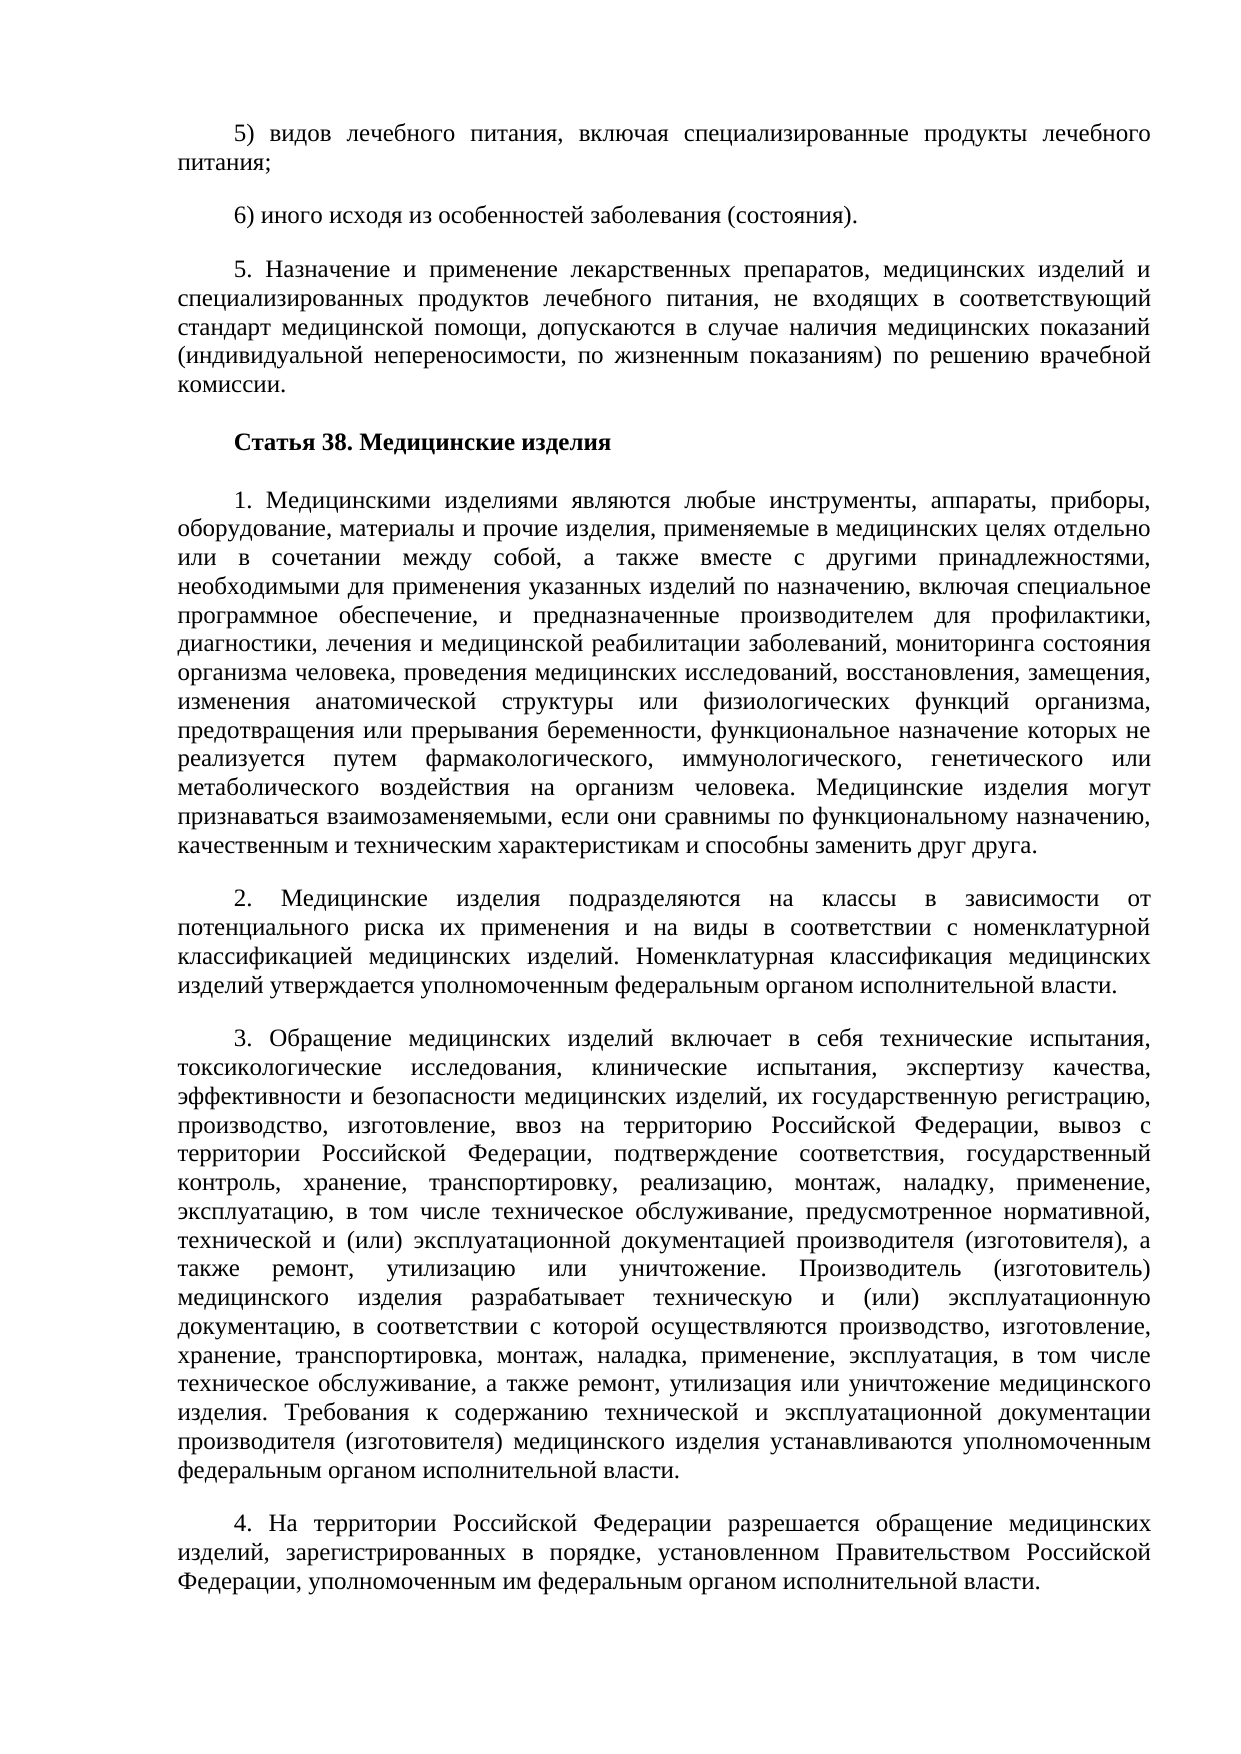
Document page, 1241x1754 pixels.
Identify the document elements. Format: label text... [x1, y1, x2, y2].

text 3. Обращение медицинских изделий включает в себя технические испытания, токсикологические исследования, клинические испытания, экспертизу качества, эффективности и безопасности медицинских изделий, их государственную регистрацию, производство, изготовление, ввоз на территорию Российской Федерации, вывоз с территории Российской Федерации, подтверждение соответствия, государственный контроль, хранение, транспортировку, реализацию, монтаж, наладку, применение, эксплуатацию, в том числе техническое обслуживание, предусмотренное нормативной, технической и (или) эксплуатационной документацией производителя (изготовителя), а также ремонт, утилизацию или уничтожение. Производитель (изготовитель) медицинского изделия разрабатывает техническую и (или) эксплуатационную документацию, в соответствии с которой осуществляются производство, изготовление, хранение, транспортировка, монтаж, наладка, применение, эксплуатация, в том числе техническое обслуживание, а также ремонт, утилизация или уничтожение медицинского изделия. Требования к содержанию технической и эксплуатационной документации производителя (изготовителя) медицинского изделия устанавливаются уполномоченным федеральным органом исполнительной власти. [177, 1023, 1152, 1483]
text 2. Медицинские изделия подразделяются на классы в зависимости от потенциального риска их применения и на виды в соответствии с номенклатурной классификацией медицинских изделий. Номенклатурная классификация медицинских изделий утверждается уполномоченным федеральным органом исполнительной власти. [177, 883, 1152, 998]
text 5) видов лечебного питания, включая специализированные продукты лечебного питания; [177, 118, 1152, 176]
text 5. Назначение и применение лекарственных препаратов, медицинских изделий и специализированных продуктов лечебного питания, не входящих в соответствующий стандарт медицинской помощи, допускаются в случае наличия медицинских показаний (индивидуальной непереносимости, по жизненным показаниям) по решению врачебной комиссии. [177, 254, 1152, 398]
text Статья 38. Медицинские изделия [177, 427, 1152, 456]
text 1. Медицинскими изделиями являются любые инструменты, аппараты, приборы, оборудование, материалы и прочие изделия, применяемые в медицинских целях отдельно или в сочетании между собой, а также вместе с другими принадлежностями, необходимыми для применения указанных изделий по назначению, включая специальное программное обеспечение, и предназначенные производителем для профилактики, диагностики, лечения и медицинской реабилитации заболеваний, мониторинга состояния организма человека, проведения медицинских исследований, восстановления, замещения, изменения анатомической структуры или физиологических функций организма, предотвращения или прерывания беременности, функциональное назначение которых не реализуется путем фармакологического, иммунологического, генетического или метаболического воздействия на организм человека. Медицинские изделия могут признаваться взаимозаменяемыми, если они сравнимы по функциональному назначению, качественным и техническим характеристикам и способны заменить друг друга. [177, 485, 1152, 858]
text 6) иного исходя из особенностей заболевания (состояния). [177, 201, 1152, 229]
text 4. На территории Российской Федерации разрешается обращение медицинских изделий, зарегистрированных в порядке, установленном Правительством Российской Федерации, уполномоченным им федеральным органом исполнительной власти. [177, 1508, 1152, 1595]
